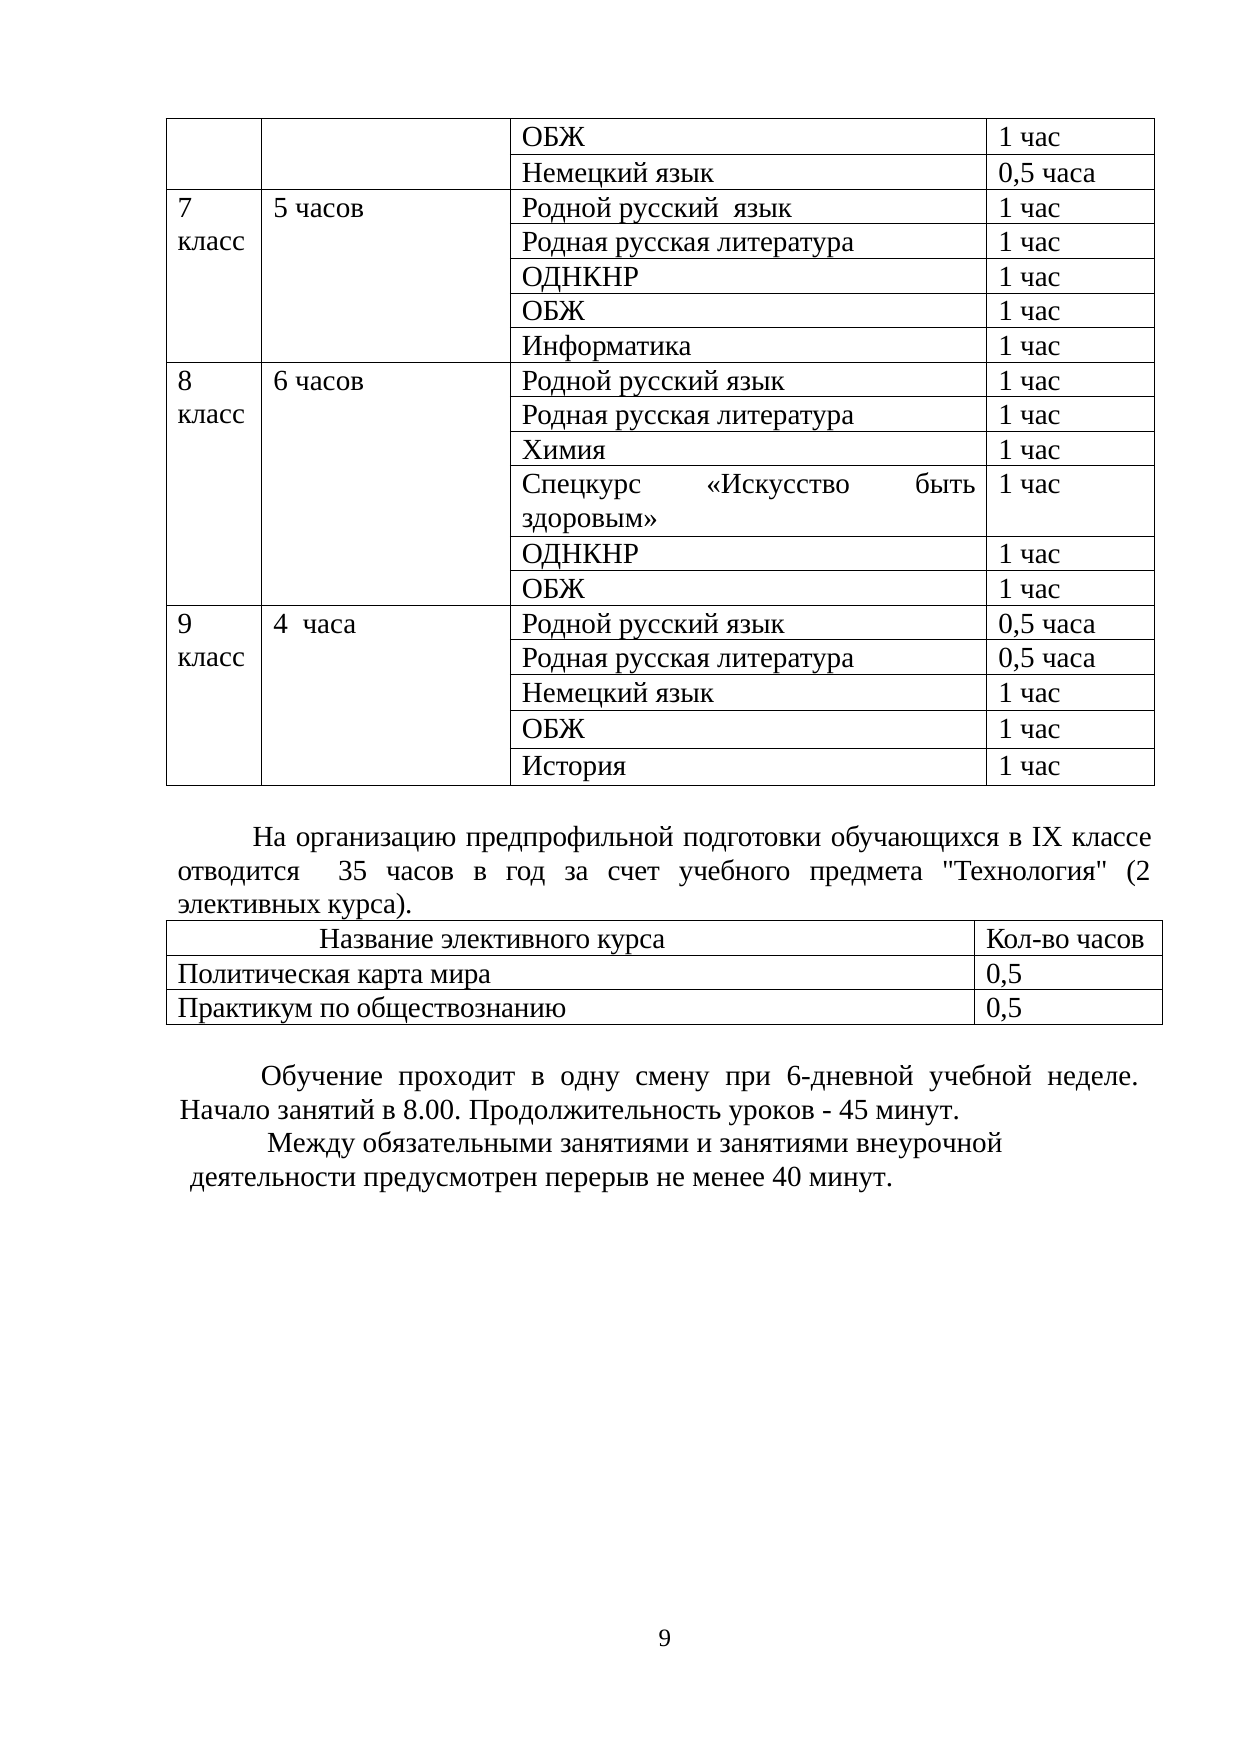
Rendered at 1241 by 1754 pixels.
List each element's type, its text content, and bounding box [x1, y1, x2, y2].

table_cell 6 часов [262, 363, 510, 605]
table_cell 1 час [987, 749, 1154, 785]
table_cell 9 класс [167, 606, 261, 785]
table_cell 1 час [987, 675, 1154, 710]
table_header Кол-во часов [975, 921, 1162, 955]
text Между обязательными занятиями и занятиями внеурочной деятельности предусмотрен перерыв не менее 40 минут. [190, 1126, 1112, 1193]
table_cell 0,5 часа [987, 606, 1154, 639]
text Обучение проходит в одну смену при 6-дневной учебной неделе. Начало занятий в 8.00. Продолжительность уроков - 45 минут. [179, 1058, 1139, 1126]
table_cell ОБЖ [511, 119, 986, 154]
table_cell 1 час [987, 571, 1154, 605]
table_cell Родная русская литература [511, 397, 986, 431]
table_cell Родной русский язык [511, 190, 986, 223]
table_cell Немецкий язык [511, 155, 986, 189]
table_cell История [511, 749, 986, 785]
table_cell 1 час [987, 711, 1154, 747]
table_cell 0,5 [975, 990, 1162, 1024]
text На организацию предпрофильной подготовки обучающихся в IX классе отводится 35 часов в год за счет учебного предмета "Технология" (2 элективных курса). [177, 819, 1152, 920]
table_cell 1 час [987, 190, 1154, 223]
table_cell 1 час [987, 259, 1154, 292]
table_cell ОБЖ [511, 711, 986, 747]
table_cell 7 класс [167, 190, 261, 362]
table_cell 1 час [987, 432, 1154, 465]
table_cell 4 часа [262, 606, 510, 785]
table_cell Родная русская литература [511, 640, 986, 674]
table_cell 1 час [987, 224, 1154, 258]
table_cell 1 час [987, 537, 1154, 570]
table_cell Немецкий язык [511, 675, 986, 710]
table_cell 0,5 часа [987, 155, 1154, 189]
table_cell ОДНКНР [511, 259, 986, 292]
table_cell Родной русский язык [511, 606, 986, 639]
table_cell 0,5 часа [987, 640, 1154, 674]
table_cell 1 час [987, 294, 1154, 327]
table_cell 1 час [987, 397, 1154, 431]
table_cell 1 час [987, 119, 1154, 154]
table_cell 5 часов [262, 190, 510, 362]
table_cell Родной русский язык [511, 363, 986, 396]
table_cell ОБЖ [511, 571, 986, 605]
table_header Название элективного курса [167, 921, 974, 955]
table_cell 1 час [987, 328, 1154, 362]
table_cell ОБЖ [511, 294, 986, 327]
table_cell 8 класс [167, 363, 261, 605]
table_cell Информатика [511, 328, 986, 362]
table_cell Химия [511, 432, 986, 465]
table_cell Политическая карта мира [167, 956, 974, 989]
table_cell Родная русская литература [511, 224, 986, 258]
table_cell Практикум по обществознанию [167, 990, 974, 1024]
table_cell 0,5 [975, 956, 1162, 989]
table_cell 1 час [987, 363, 1154, 396]
table_cell 1 час [987, 466, 1154, 536]
table_cell ОДНКНР [511, 537, 986, 570]
table_cell Спецкурс «Искусство быть здоровым» [511, 466, 986, 536]
